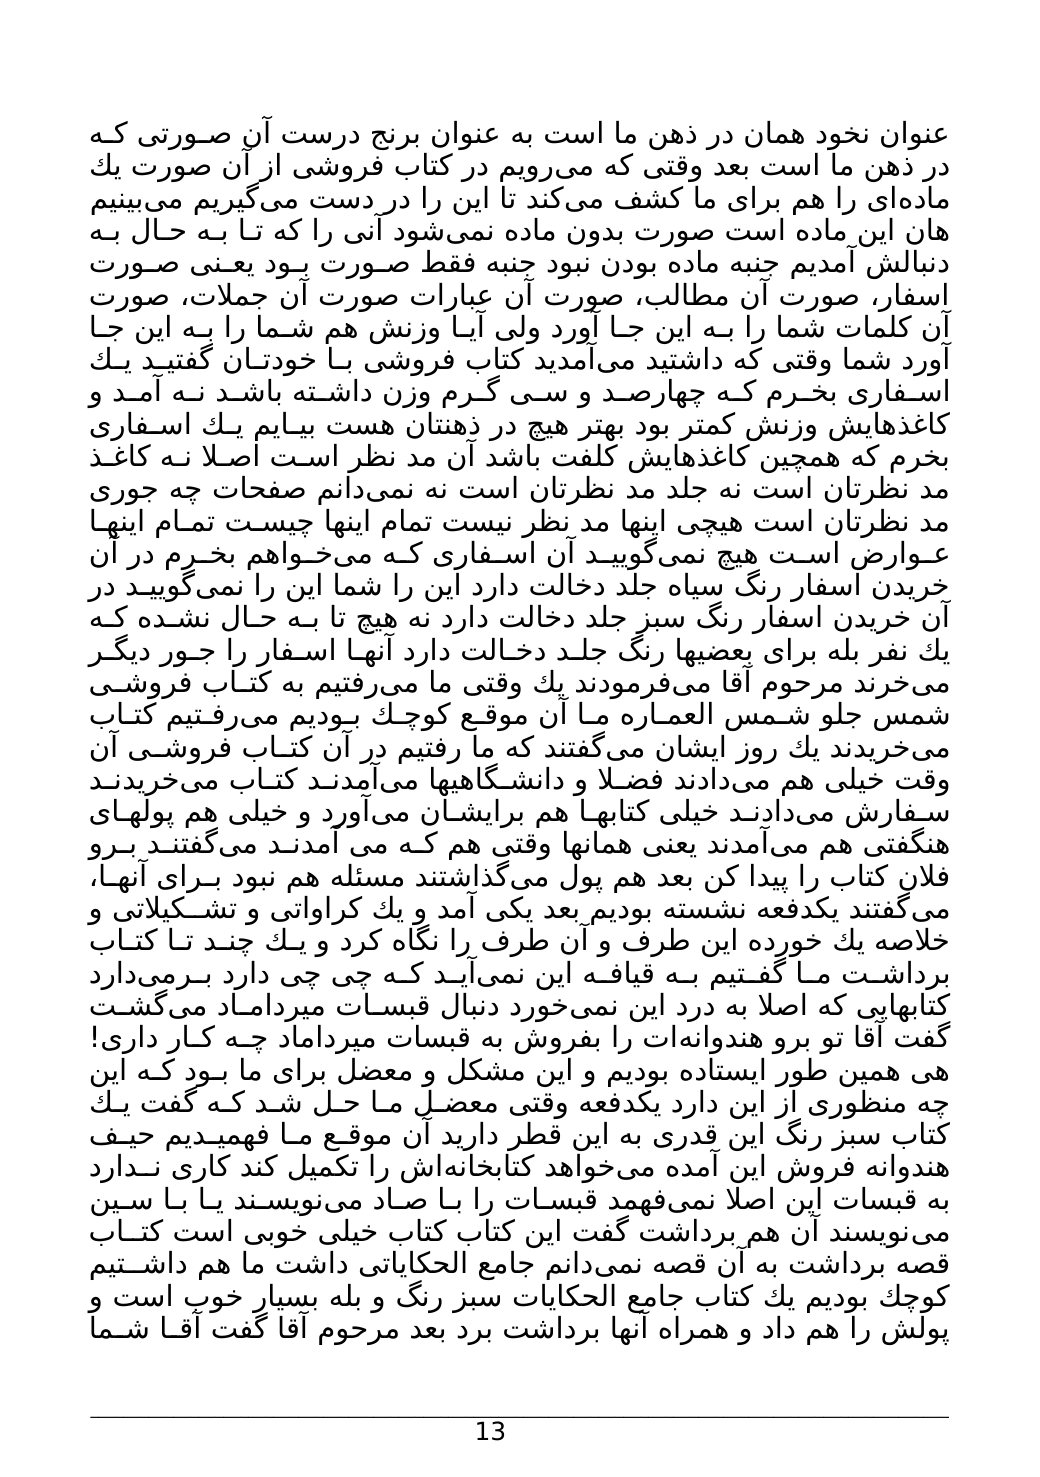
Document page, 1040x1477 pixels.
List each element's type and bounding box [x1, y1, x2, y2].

text [89, 118, 951, 1345]
